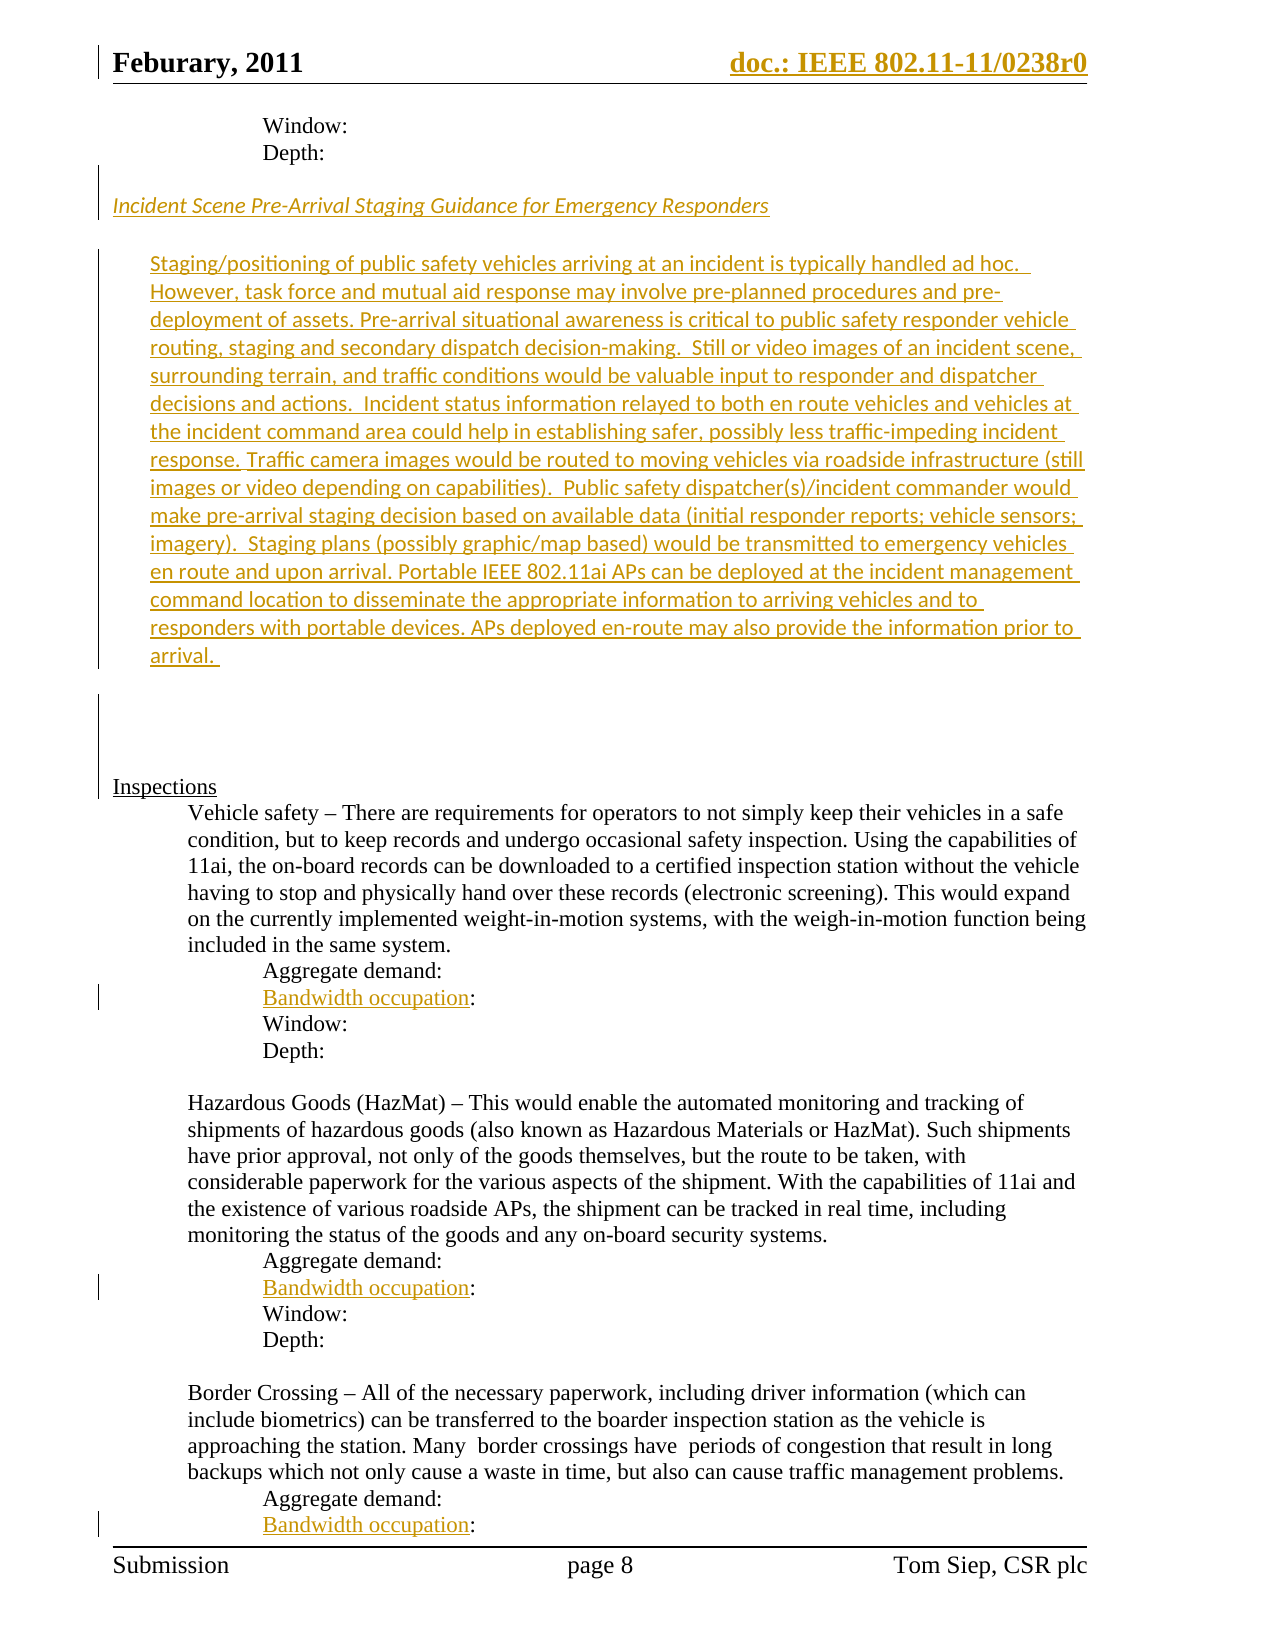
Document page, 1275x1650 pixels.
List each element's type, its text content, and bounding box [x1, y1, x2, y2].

text Aggregate demand: [262, 958, 1087, 984]
text Border Crossing – All of the necessary paperwork, including driver information (which can include biometrics) can be transferred to the boarder inspection station as the vehicle is approaching the station. Many border crossings have periods of congestion that result in long backups which not only cause a waste in time, but also can cause traffic management problems. [187, 1379, 1087, 1485]
text : [262, 1511, 1087, 1537]
text Depth: [262, 1327, 1087, 1353]
text Depth: [262, 139, 1087, 165]
text Window: [262, 1010, 1087, 1037]
text Aggregate demand: [262, 1485, 1087, 1511]
text Aggregate demand: [262, 1247, 1087, 1274]
text : [262, 984, 1087, 1010]
text Window: [262, 1300, 1087, 1327]
text Vehicle safety – There are requirements for operators to not simply keep their vehicles in a safe condition, but to keep records and undergo occasional safety inspection. Using the capabilities of 11ai, the on-board records can be downloaded to a certified inspection station without the vehicle having to stop and physically hand over these records (electronic screening). This would expand on the currently implemented weight-in-motion systems, with the weigh-in-motion function being included in the same system. [187, 799, 1087, 958]
text Inspections [112, 773, 1087, 799]
text : [262, 1274, 1087, 1300]
text Window: [262, 112, 1087, 139]
text Hazardous Goods (HazMat) – This would enable the automated monitoring and tracking of shipments of hazardous goods (also known as Hazardous Materials or HazMat). Such shipments have prior approval, not only of the goods themselves, but the route to be taken, with considerable paperwork for the various aspects of the shipment. With the capabilities of 11ai and the existence of various roadside APs, the shipment can be tracked in real time, including monitoring the status of the goods and any on-board security systems. [187, 1089, 1087, 1247]
text Depth: [262, 1037, 1087, 1063]
